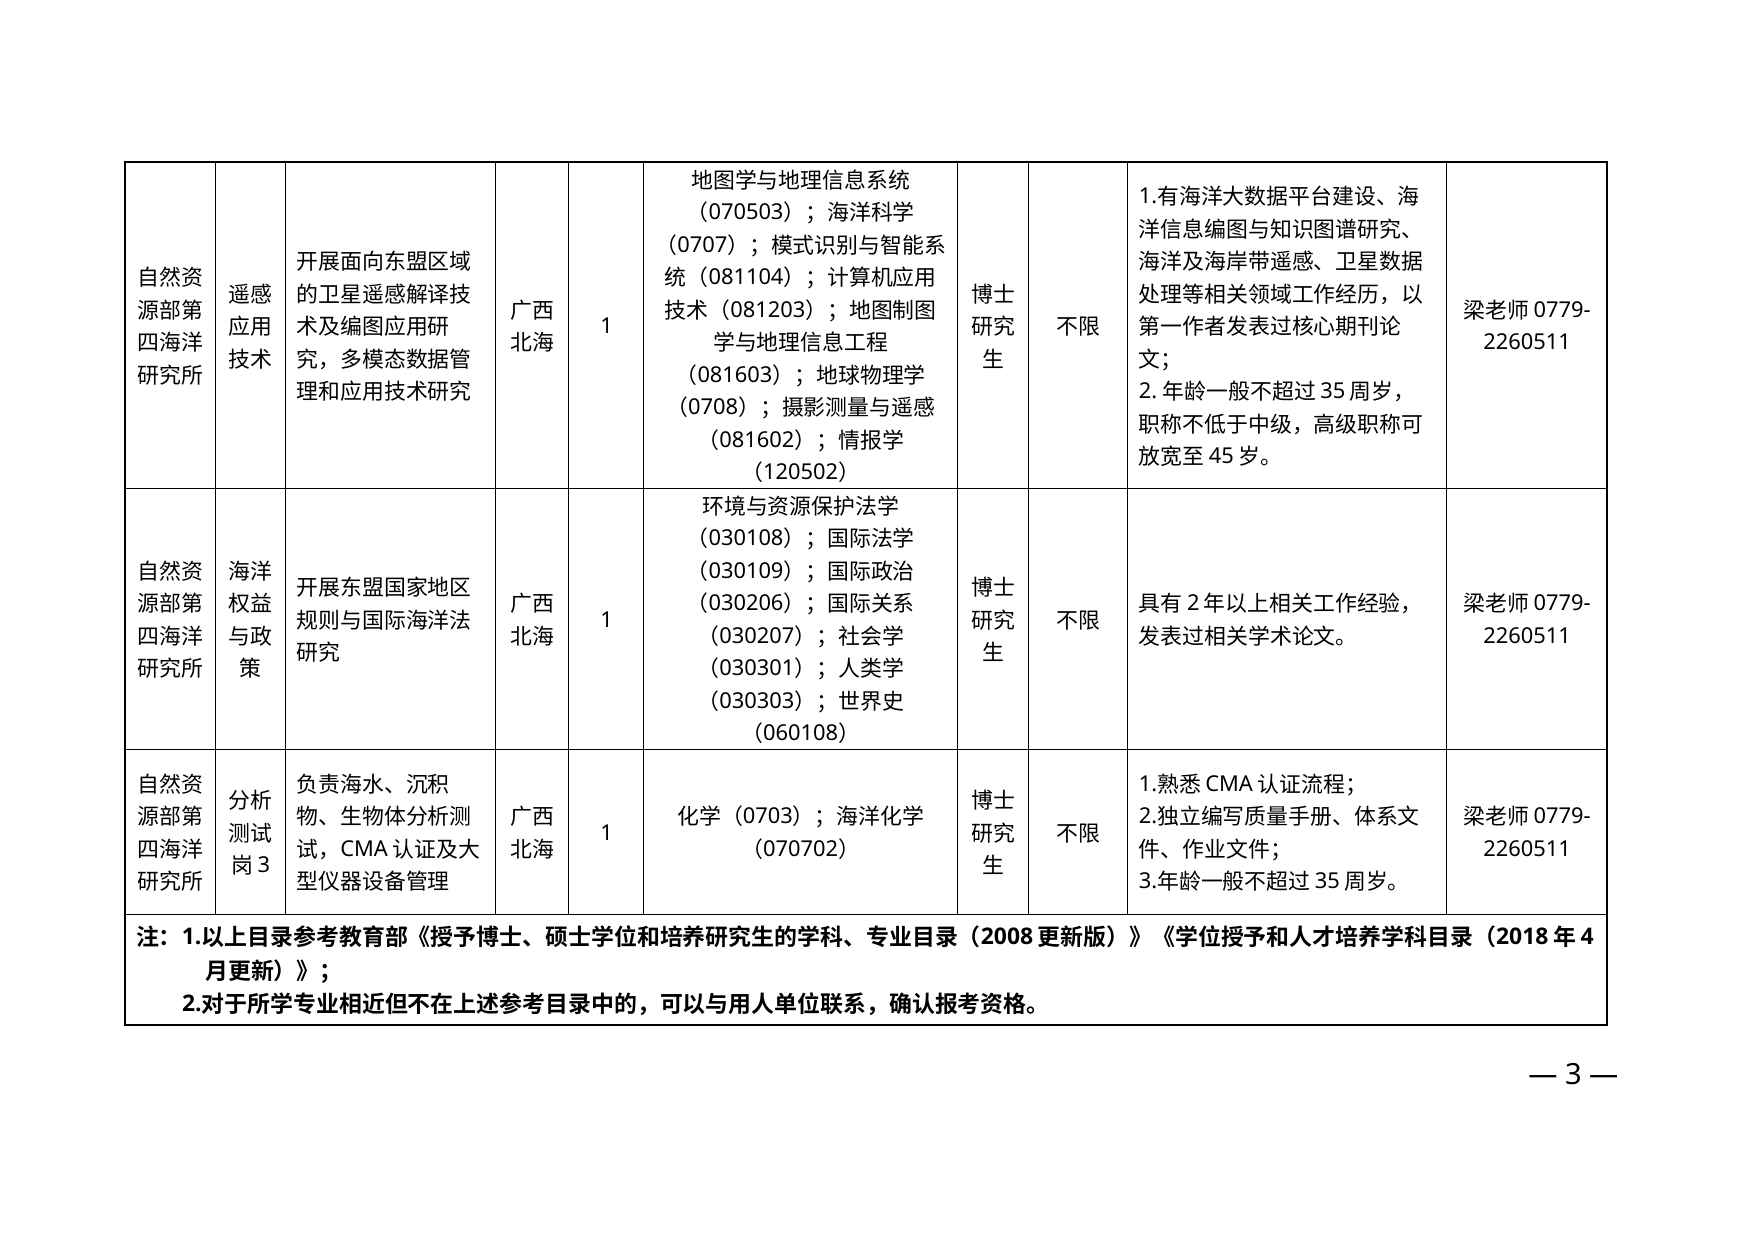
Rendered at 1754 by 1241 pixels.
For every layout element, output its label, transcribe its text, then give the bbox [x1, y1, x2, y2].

table_cell 化学（0703）；海洋化学（070702） [644, 750, 957, 913]
table_cell 负责海水、沉积物、生物体分析测试，CMA认证及大型仪器设备管理 [286, 750, 495, 913]
table_cell 1 [569, 750, 643, 913]
table_cell 地图学与地理信息系统（070503）；海洋科学（0707）；模式识别与智能系统（081104）；计算机应用技术（081203）；地图制图学与地理信息工程（081603）；地球物理学（0708）；摄影测量与遥感（081602）；情报学（120502） [644, 163, 957, 487]
table_cell 不限 [1029, 489, 1127, 748]
table_cell 1 [569, 163, 643, 487]
table_cell 博士研究生 [958, 750, 1028, 913]
table_cell 1.有海洋大数据平台建设、海洋信息编图与知识图谱研究、海洋及海岸带遥感、卫星数据处理等相关领域工作经历，以第一作者发表过核心期刊论文； 2. 年龄一般不超过35周岁，职称不低于中级，高级职称可放宽至45岁。 [1128, 163, 1446, 487]
table_cell 1 [569, 489, 643, 748]
table_cell 分析测试岗3 [216, 750, 285, 913]
table_cell 梁老师0779-2260511 [1447, 489, 1606, 748]
table_cell 不限 [1029, 163, 1127, 487]
table_cell 具有2年以上相关工作经验，发表过相关学术论文。 [1128, 489, 1446, 748]
table_cell 梁老师0779-2260511 [1447, 163, 1606, 487]
table_cell 广西北海 [496, 750, 568, 913]
table_cell 自然资源部第四海洋研究所 [126, 489, 215, 748]
table_cell 开展面向东盟区域的卫星遥感解译技术及编图应用研究，多模态数据管理和应用技术研究 [286, 163, 495, 487]
table_cell 博士研究生 [958, 489, 1028, 748]
table_cell 广西北海 [496, 163, 568, 487]
table_cell 梁老师0779-2260511 [1447, 750, 1606, 913]
table_cell 自然资源部第四海洋研究所 [126, 163, 215, 487]
table_cell 1.熟悉CMA认证流程； 2.独立编写质量手册、体系文件、作业文件； 3.年龄一般不超过35周岁。 [1128, 750, 1446, 913]
table_cell 不限 [1029, 750, 1127, 913]
table_cell 海洋权益与政策 [216, 489, 285, 748]
table_cell 开展东盟国家地区规则与国际海洋法研究 [286, 489, 495, 748]
table_cell 注：1.以上目录参考教育部《授予博士、硕士学位和培养研究生的学科、专业目录（2008更新版）》《学位授予和人才培养学科目录（2018年4月更新）》； 2.对于所学专业相近但不在上述参考目录中的，可以与用人单位联系，确认报考资格。 [126, 915, 1606, 1024]
table_cell 自然资源部第四海洋研究所 [126, 750, 215, 913]
table_cell 遥感应用技术 [216, 163, 285, 487]
table_cell 广西北海 [496, 489, 568, 748]
table_cell 博士研究生 [958, 163, 1028, 487]
table_cell 环境与资源保护法学（030108）；国际法学（030109）；国际政治（030206）；国际关系（030207）；社会学（030301）；人类学（030303）；世界史（060108） [644, 489, 957, 748]
